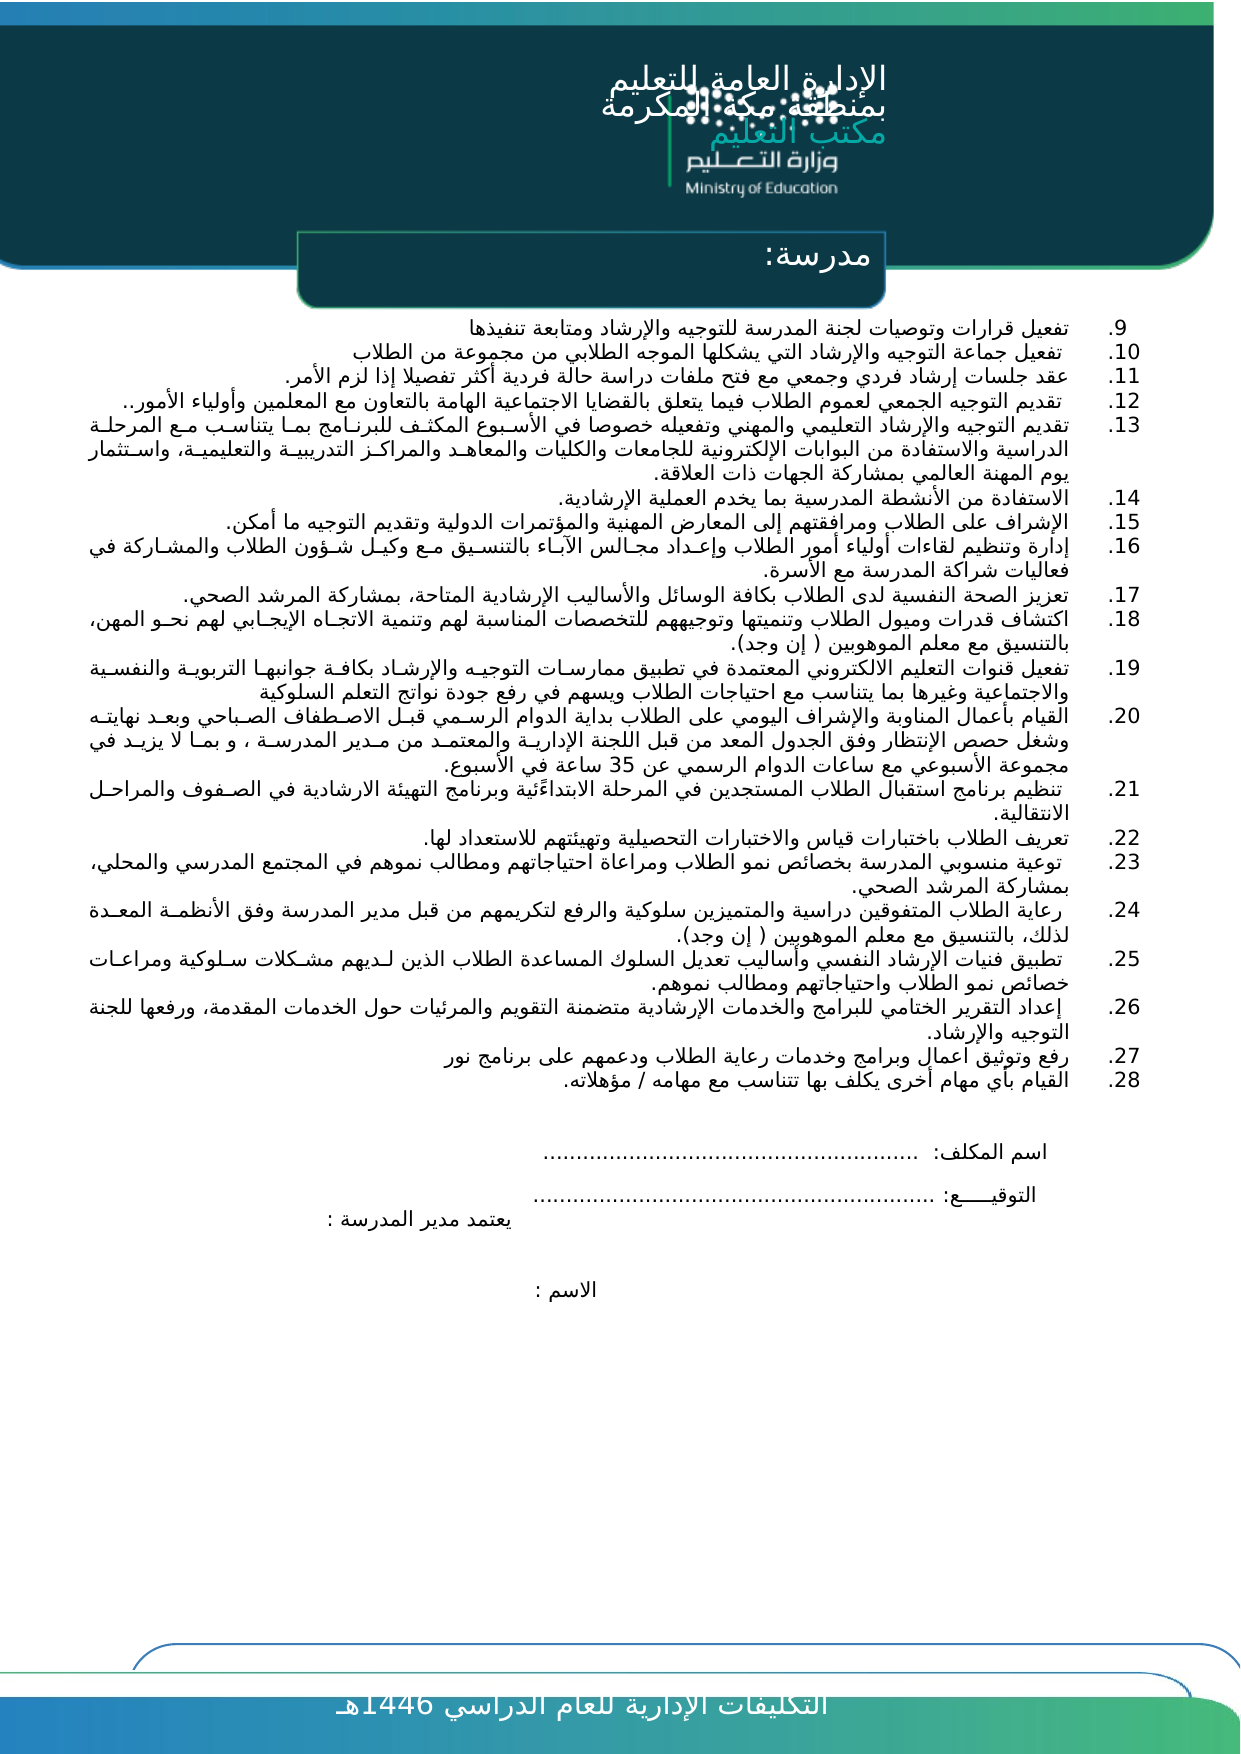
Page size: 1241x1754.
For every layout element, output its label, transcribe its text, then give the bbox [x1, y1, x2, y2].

list تعريف الطلاب باختبارات قياس والاختبارات التحصيلية وتهيئتهم للاستعداد لها. [89, 826, 1107, 850]
list الاستفادة من الأنشطة المدرسية بما يخدم العملية الإرشادية. [89, 486, 1107, 510]
list تنظیم برنامج استقبال الطلاب المستجدين في المرحلة الابتداءًئية وبرنامج التهيئة الارشادية في الصفوف والمراحل الانتقالية. [89, 777, 1107, 826]
list تقديم التوجيه والإرشاد التعليمي والمهني وتفعيله خصوصا في الأسبوع المكثف للبرنامج بما يتناسب مع المرحلة الدراسية والاستفادة من البوابات الإلكترونية للجامعات والكليات والمعاهد والمراكز التدريبية والتعليمية، واستثمار يوم المهنة العالمي بمشاركة الجهات ذات العلاقة. [89, 413, 1107, 486]
picture [0, 1670, 1241, 1754]
list توعية منسوبي المدرسة بخصائص نمو الطلاب ومراعاة احتياجاتهم ومطالب نموهم في المجتمع المدرسي والمحلي، بمشاركة المرشد الصحي. [89, 850, 1107, 898]
text اسم المكلف: ......................................................... [89, 1140, 1048, 1164]
list إعداد التقرير الختامي للبرامج والخدمات الإرشادية متضمنة التقويم والمرئيات حول الخدمات المقدمة، ورفعها للجنة التوجيه والإرشاد. [89, 995, 1107, 1044]
list إدارة وتنظيم لقاءات أولياء أمور الطلاب وإعداد مجالس الآباء بالتنسيق مع وكيل شؤون الطلاب والمشاركة في فعاليات شراكة المدرسة مع الأسرة. [89, 534, 1107, 583]
list تفعيل قرارات وتوصيات لجنة المدرسة للتوجيه والإرشاد ومتابعة تنفيذها [89, 316, 1107, 340]
text التوقيـــــع: ............................................................. [89, 1183, 1123, 1207]
text الاسم : [89, 1278, 672, 1303]
list القيام بأعمال المناوبة والإشراف اليومي على الطلاب بداية الدوام الرسمي قبل الاصطفاف الصباحي وبعد نهايته وشغل حصص الإنتظار وفق الجدول المعد من قبل اللجنة الإدارية والمعتمد من مدير المدرسة ، و بما لا يزيد في مجموعة الأسبوعي مع ساعات الدوام الرسمي عن 35 ساعة في الأسبوع. [89, 704, 1107, 777]
list اكتشاف قدرات وميول الطلاب وتنميتها وتوجيههم للتخصصات المناسبة لهم وتنمية الاتجاه الإيجابي لهم نحو المهن، بالتنسيق مع معلم الموهوبين ( إن وجد). [89, 607, 1107, 656]
list رعاية الطلاب المتفوقين دراسية والمتميزين سلوكية والرفع لتكريمهم من قبل مدير المدرسة وفق الأنظمة المعدة لذلك، بالتنسيق مع معلم الموهوبين ( إن وجد). [89, 898, 1107, 947]
list القيام بأي مهام أخرى يكلف بها تتناسب مع مهامه / مؤهلاته. [89, 1068, 1107, 1092]
list تطبيق فنيات الإرشاد النفسي وأساليب تعديل السلوك المساعدة الطلاب الذين لديهم مشکلات سلوكية ومراعات خصائص نمو الطلاب واحتياجاتهم ومطالب نموهم. [89, 947, 1107, 995]
list رفع وتوثيق اعمال وبرامج وخدمات رعاية الطلاب ودعمهم على برنامج نور [89, 1044, 1107, 1068]
list الإشراف على الطلاب ومرافقتهم إلى المعارض المهنية والمؤتمرات الدولية وتقديم التوجيه ما أمكن. [89, 510, 1107, 534]
list تفعيل جماعة التوجيه والإرشاد التي يشكلها الموجه الطلابي من مجموعة من الطلاب [89, 340, 1107, 364]
list عقد جلسات إرشاد فردي وجمعي مع فتح ملفات دراسة حالة فردية أكثر تفصيلا إذا لزم الأمر. [89, 364, 1107, 389]
list تفعيل قنوات التعليم الالكتروني المعتمدة في تطبيق ممارسات التوجيه والإرشاد بكافة جوانبها التربوية والنفسية والاجتماعية وغيرها بما يتناسب مع احتياجات الطلاب ويسهم في رفع جودة نواتج التعلم السلوكية [89, 656, 1107, 704]
list تعزيز الصحة النفسية لدى الطلاب بكافة الوسائل والأساليب الإرشادية المتاحة، بمشاركة المرشد الصحي. [89, 583, 1107, 607]
text يعتمد مدير المدرسة : [89, 1207, 1122, 1231]
list تقديم التوجيه الجمعي لعموم الطلاب فيما يتعلق بالقضايا الاجتماعية الهامة بالتعاون مع المعلمين وأولياء الأمور.. [89, 389, 1107, 413]
picture [0, 2, 1214, 310]
